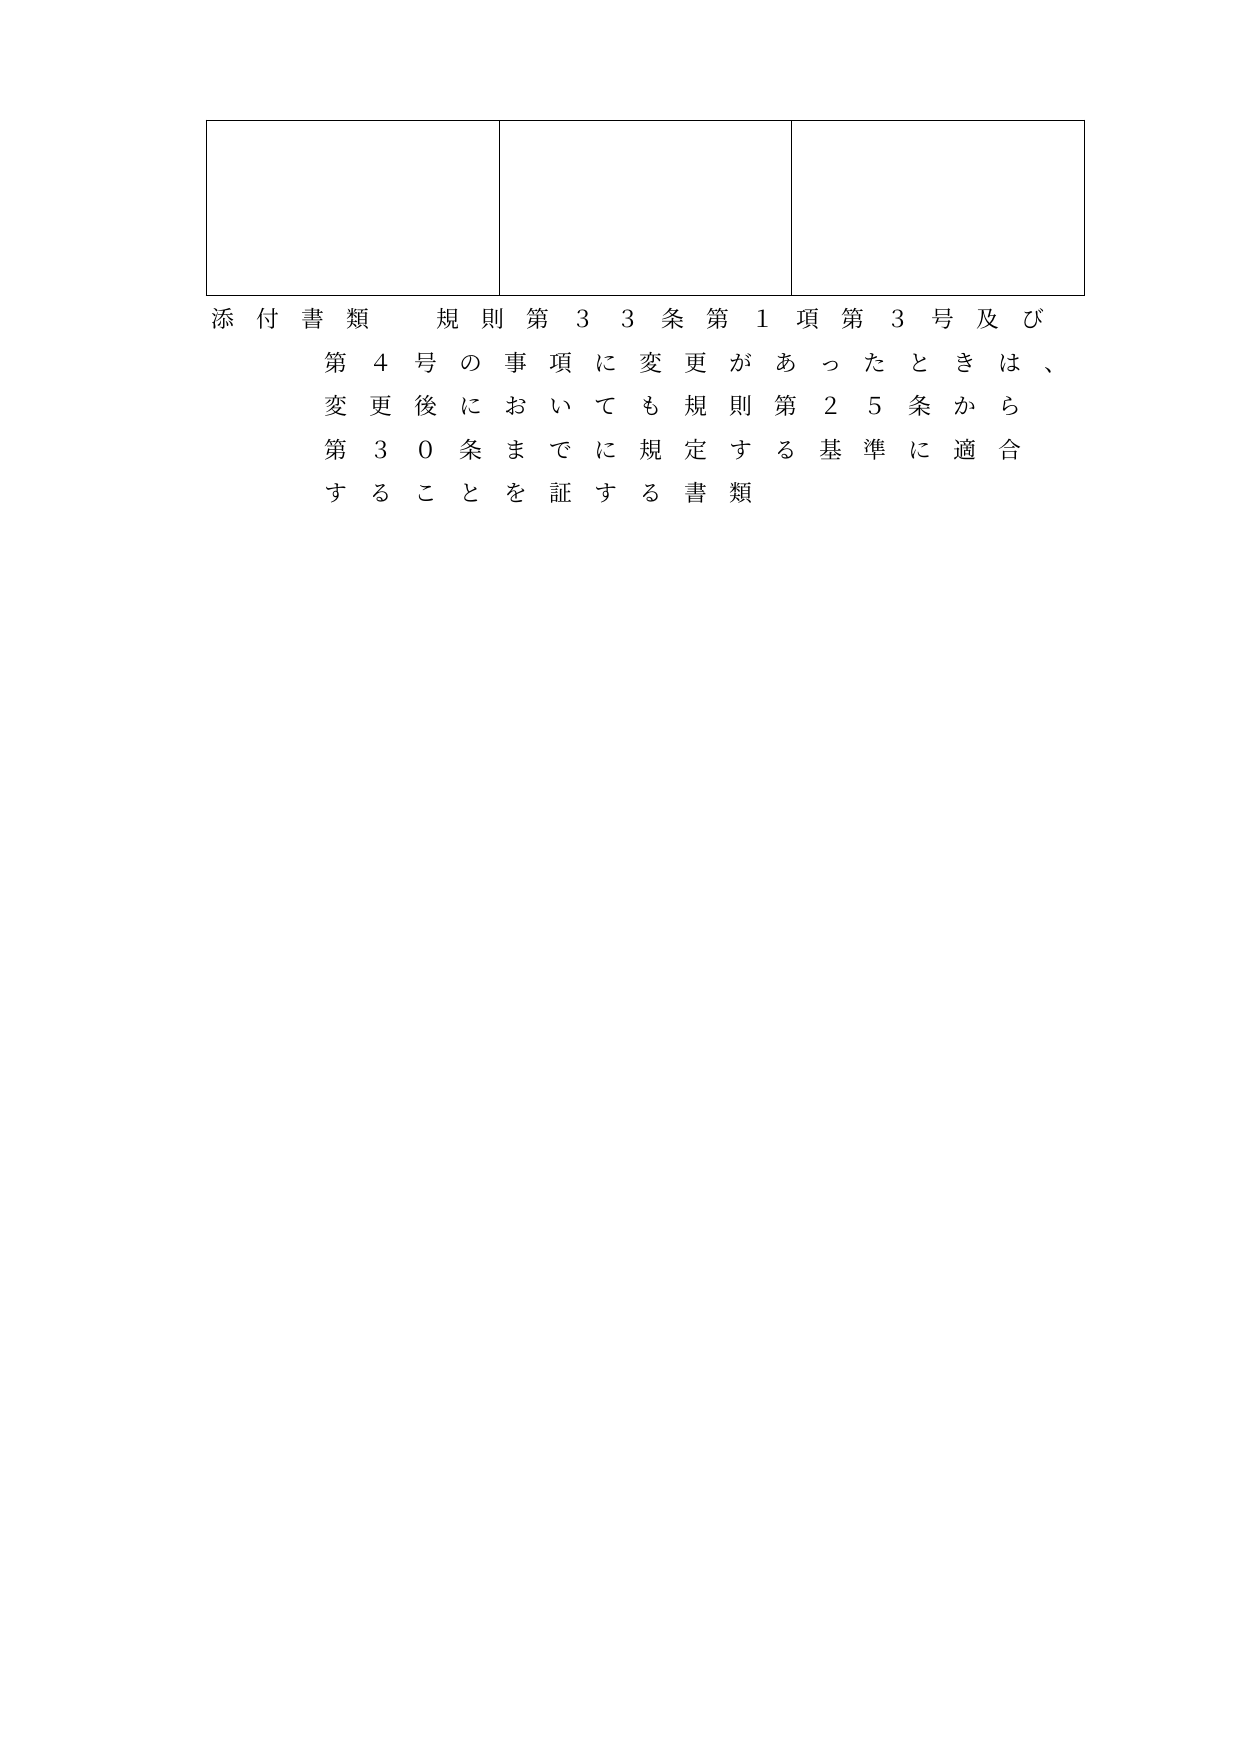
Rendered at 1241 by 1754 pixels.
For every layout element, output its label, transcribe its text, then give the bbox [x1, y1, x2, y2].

table_cell [500, 121, 791, 295]
text 添付書類 規則第３３条第１項第３号及び第４号の事項に変更があったときは、変更後においても規則第２５条から第３０条までに規定する基準に適合することを証する書類 [211, 296, 1066, 513]
table_cell [792, 121, 1084, 295]
table_cell [207, 121, 499, 295]
